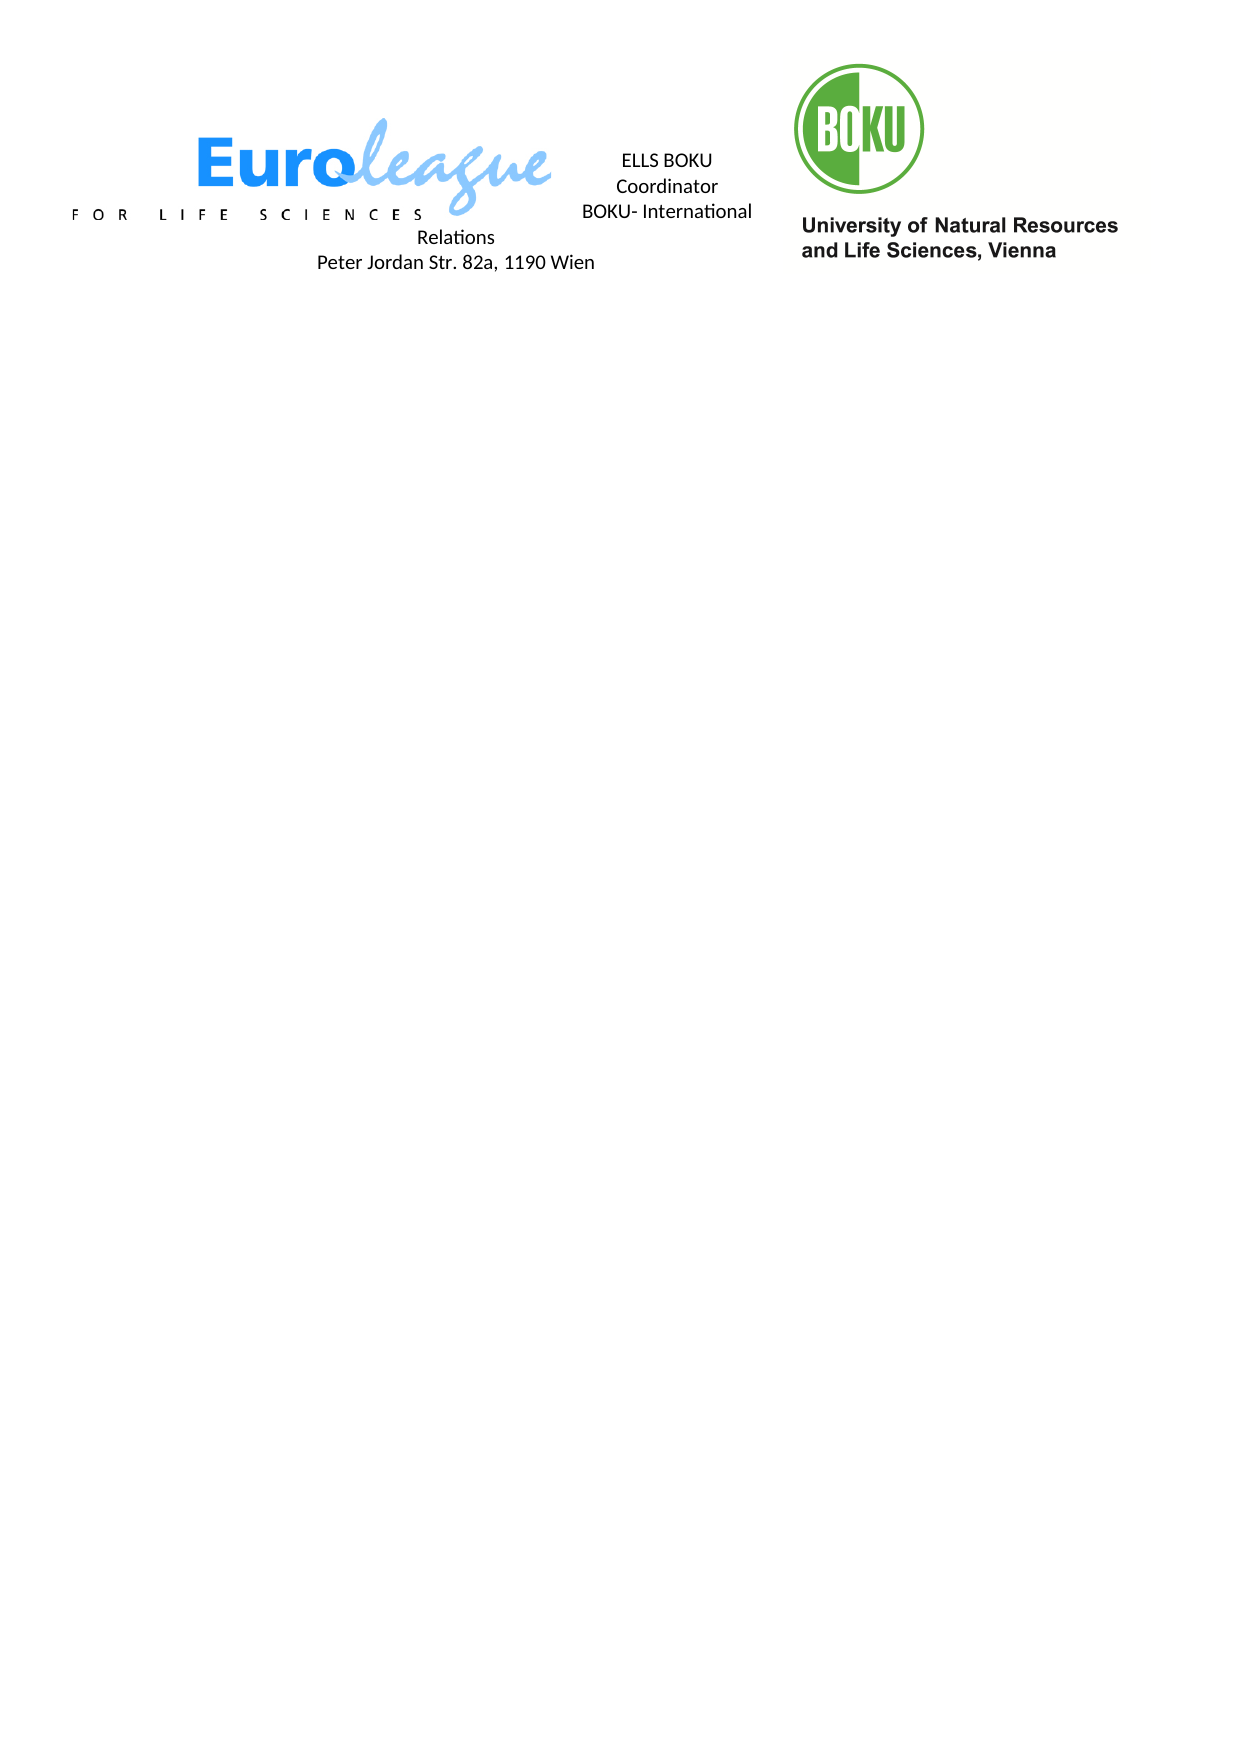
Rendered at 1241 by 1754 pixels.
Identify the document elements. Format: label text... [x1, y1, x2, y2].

picture [72, 118, 552, 220]
text Peter Jordan Str. 82a, 1190 Wien [148, 249, 1122, 275]
text ELLS BOKU Coordinator BOKU- International Relations [148, 148, 1122, 249]
picture [782, 51, 1151, 274]
